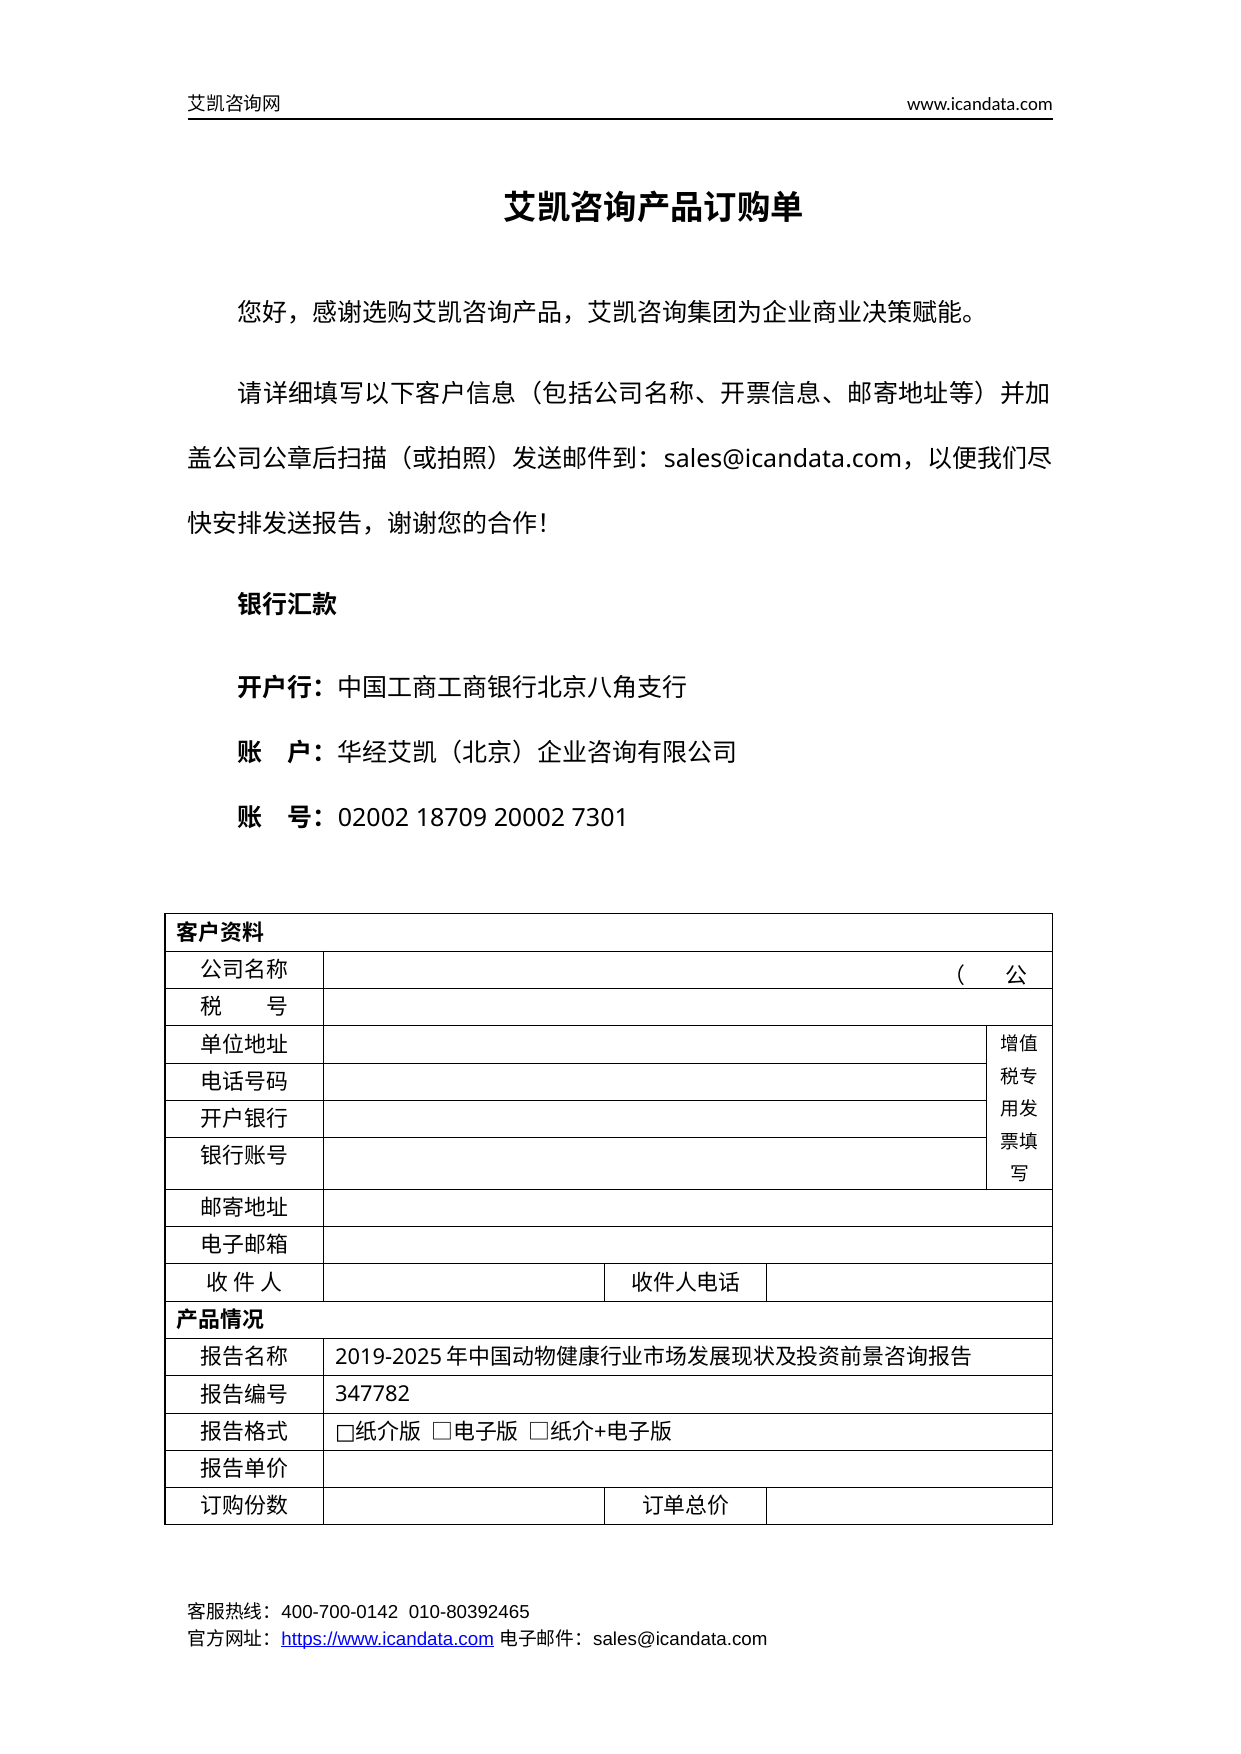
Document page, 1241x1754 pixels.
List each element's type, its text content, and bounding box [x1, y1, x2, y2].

text 账 号：02002 18709 20002 7301 [187, 783, 1053, 848]
table_cell 单位地址 [166, 1026, 323, 1062]
table_cell 报告编号 [166, 1376, 323, 1412]
table_cell [324, 1064, 986, 1100]
table_cell 税 号 [166, 989, 323, 1025]
table_cell 收 件 人 [166, 1264, 323, 1301]
table_cell [324, 1451, 1052, 1487]
table_cell 报告单价 [166, 1451, 323, 1487]
table_cell [324, 1101, 986, 1137]
table_header 客户资料 [166, 914, 1052, 951]
table_cell 增值税专用发票填写 [987, 1026, 1052, 1189]
text 银行汇款 [187, 570, 1053, 635]
table_cell 电话号码 [166, 1064, 323, 1100]
table_cell 公司名称 [166, 952, 323, 988]
table_cell 报告格式 [166, 1414, 323, 1450]
text 请详细填写以下客户信息（包括公司名称、开票信息、邮寄地址等）并加盖公司公章后扫描（或拍照）发送邮件到：sales@icandata.com，以便我们尽快安排发送报告，谢谢您的合作！ [187, 359, 1053, 554]
table_cell 347782 [324, 1376, 1052, 1412]
table_cell 邮寄地址 [166, 1190, 323, 1226]
table_cell [324, 1264, 604, 1301]
table_cell 开户银行 [166, 1101, 323, 1137]
table_cell 产品情况 [166, 1302, 1052, 1338]
table_cell [324, 952, 1052, 988]
text 您好，感谢选购艾凯咨询产品，艾凯咨询集团为企业商业决策赋能。 [187, 278, 1053, 343]
text 开户行：中国工商工商银行北京八角支行 [187, 653, 1053, 718]
table_cell [767, 1488, 1052, 1524]
table_cell 银行账号 [166, 1138, 323, 1189]
table_cell 订单总价 [605, 1488, 766, 1524]
text 艾凯咨询产品订购单 [187, 172, 1053, 237]
table_cell 2019-2025年中国动物健康行业市场发展现状及投资前景咨询报告 [324, 1339, 1052, 1375]
table_cell 电子邮箱 [166, 1227, 323, 1263]
table_cell [324, 1138, 986, 1189]
table_cell [324, 1488, 604, 1524]
table_cell [324, 1026, 986, 1062]
table_cell [324, 989, 1052, 1025]
table_cell [324, 1227, 1052, 1263]
table_cell 收件人电话 [605, 1264, 766, 1301]
table_cell [767, 1264, 1052, 1301]
text 账 户：华经艾凯（北京）企业咨询有限公司 [187, 718, 1053, 783]
table_cell [324, 1190, 1052, 1226]
table_cell 订购份数 [166, 1488, 323, 1524]
table_cell □纸介版 □电子版 □纸介+电子版 [324, 1414, 1052, 1450]
table_cell 报告名称 [166, 1339, 323, 1375]
